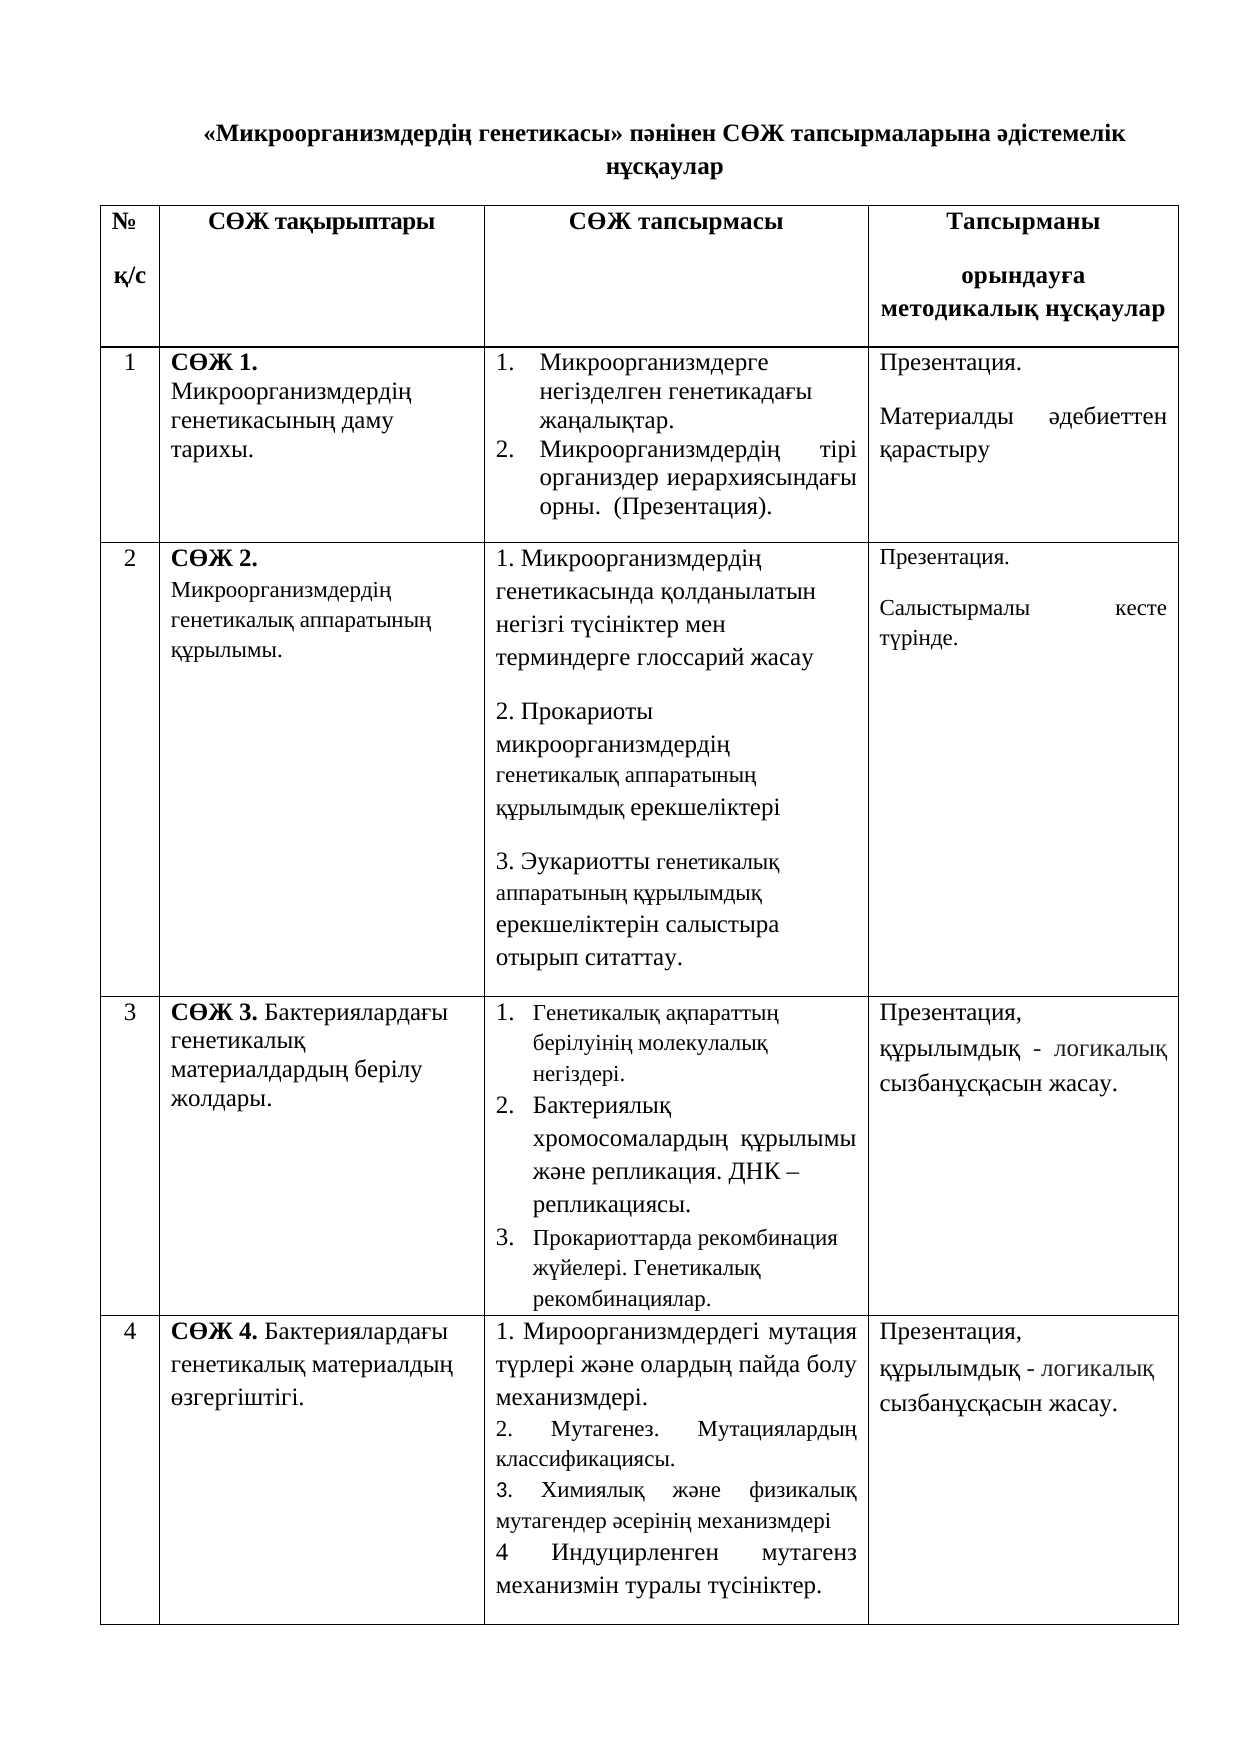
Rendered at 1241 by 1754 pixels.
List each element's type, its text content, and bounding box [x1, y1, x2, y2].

table_cell 4 [101, 1316, 159, 1624]
table_cell 3 [101, 997, 159, 1315]
table_cell 1. Микроорганизмдердің генетикасында қолданылатын негізгі түсініктер мен терминдерге глоссарий жасау 2. Прокариоты микроорганизмдердің генетикалық аппаратының құрылымдық ерекшеліктері 3. Эукариотты генетикалық аппаратының құрылымдық ерекшеліктерін салыстыра отырып ситаттау. [485, 543, 868, 996]
table_header СӨЖ тапсырмасы [485, 206, 868, 346]
table_cell Презентация, құрылымдық - логикалық сызбанұсқасын жасау. [869, 1316, 1178, 1624]
table_cell 2 [101, 543, 159, 996]
table_cell CӨЖ 2. Микроорганизмдердің генетикалық аппаратының құрылымы. [160, 543, 484, 996]
table_header СӨЖ тақырыптары [160, 206, 484, 346]
text «Микроорганизмдердің генетикасы» пәнінен СӨЖ тапсырмаларына әдістемелік нұсқаулар [177, 118, 1152, 180]
table_cell 1 [101, 348, 159, 542]
table_cell CӨЖ 1. Микроорганизмдердің генетикасының даму тарихы. [160, 348, 484, 542]
table_cell Генетикалық ақпараттың берілуінің молекулалық негіздері. Бактериялық хромосомалардың құрылымы және репликация. ДНК –репликациясы. Прокариоттарда рекомбинация жүйелері. Генетикалық рекомбинациялар. [485, 997, 868, 1315]
table_cell CӨЖ 4. Бактериялардағы генетикалық материалдың өзгергіштігі. [160, 1316, 484, 1624]
table_header № қ/с [101, 206, 159, 346]
table_cell 1. Мироорганизмдердегі мутация түрлері және олардың пайда болу механизмдері. 2. Мутагенез. Мутациялардың классификациясы. 3. Химиялық және физикалық мутагендер әсерінің механизмдері 4 Индуцирленген мутагенз механизмін туралы түсініктер. [485, 1316, 868, 1624]
table_cell Презентация, құрылымдық - логикалық сызбанұсқасын жасау. [869, 997, 1178, 1315]
table_cell Презентация. Материалды әдебиеттен қарастыру [869, 348, 1178, 542]
table_cell Микроорганизмдерге негізделген генетикадағы жаңалықтар. Микроорганизмдердің тірі организдер иерархиясындағы орны. (Презентация). [485, 348, 868, 542]
table_cell Презентация. Салыстырмалы кесте түрінде. [869, 543, 1178, 996]
table_cell CӨЖ 3. Бактериялардағы генетикалық материалдардың берілу жолдары. [160, 997, 484, 1315]
table_header Тапсырманы орындауға методикалық нұсқаулар [869, 206, 1178, 346]
